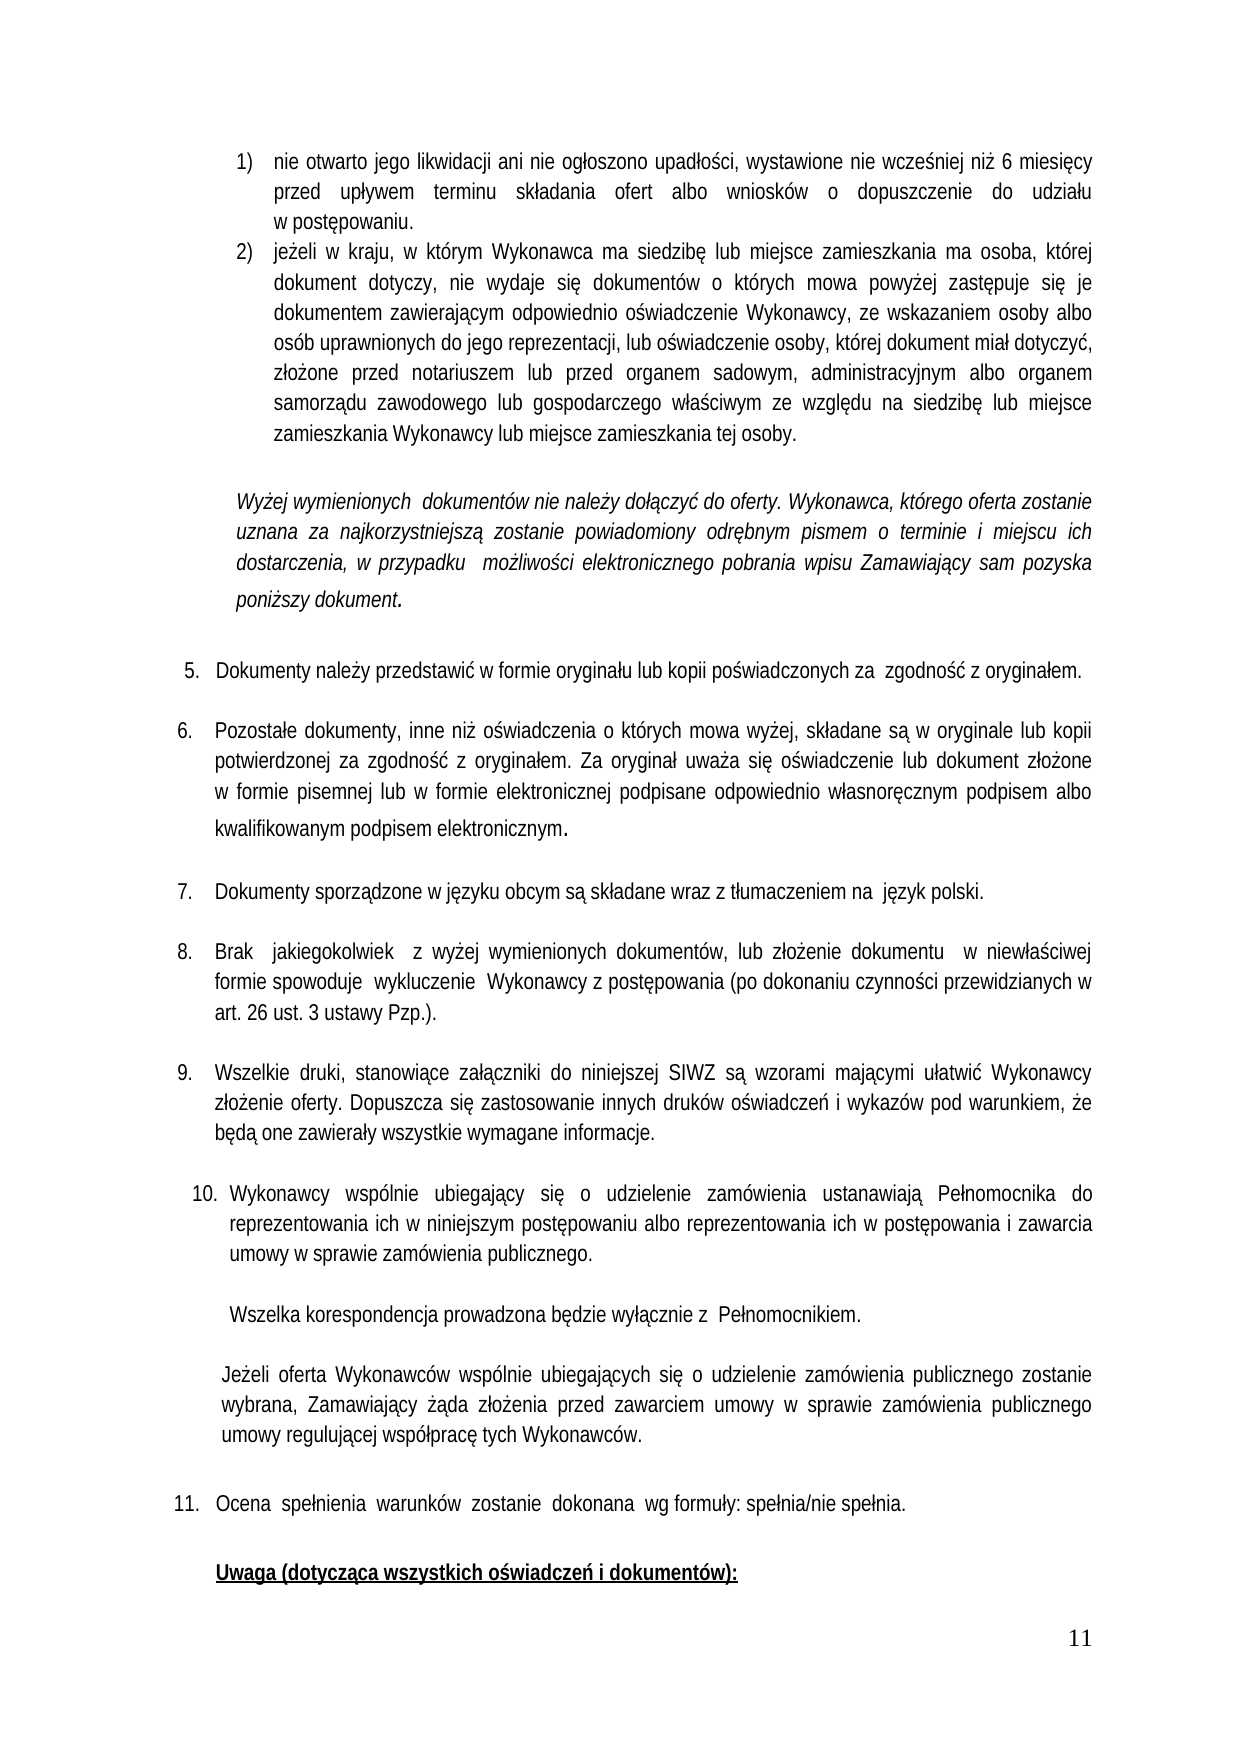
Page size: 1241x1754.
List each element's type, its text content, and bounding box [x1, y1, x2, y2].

list Wszelka korespondencja prowadzona będzie wyłącznie z Pełnomocnikiem. [229, 1301, 1093, 1327]
text Wyżej wymienionych dokumentów nie należy dołączyć do oferty. Wykonawca, którego oferta zostanie uznana za najkorzystniejszą zostanie powiadomiony odrębnym pismem o terminie i miejscu ich dostarczenia, w przypadku możliwości elektronicznego pobrania wpisu Zamawiający sam pozyska poniższy dokument. [236, 488, 1093, 613]
text 11. Ocena spełnienia warunków zostanie dokonana wg formuły: spełnia/nie spełnia. [148, 1490, 1093, 1516]
list Wszelkie druki, stanowiące załączniki do niniejszej SIWZ są wzorami mającymi ułatwić Wykonawcy złożenie oferty. Dopuszcza się zastosowanie innych druków oświadczeń i wykazów pod warunkiem, że będą one zawierały wszystkie wymagane informacje. [177, 1059, 1093, 1146]
text Uwaga (dotycząca wszystkich oświadczeń i dokumentów): [148, 1559, 1093, 1585]
list nie otwarto jego likwidacji ani nie ogłoszono upadłości, wystawione nie wcześniej niż 6 miesięcy przed upływem terminu składania ofert albo wniosków o dopuszczenie do udziału w postępowaniu. [236, 148, 1093, 234]
list Wykonawcy wspólnie ubiegający się o udzielenie zamówienia ustanawiają Pełnomocnika do reprezentowania ich w niniejszym postępowaniu albo reprezentowania ich w postępowania i zawarcia umowy w sprawie zamówienia publicznego. [192, 1180, 1093, 1266]
list Dokumenty sporządzone w języku obcym są składane wraz z tłumaczeniem na język polski. [177, 878, 1093, 904]
list Brak jakiegokolwiek z wyżej wymienionych dokumentów, lub złożenie dokumentu w niewłaściwej formie spowoduje wykluczenie Wykonawcy z postępowania (po dokonaniu czynności przewidzianych w art. 26 ust. 3 ustawy Pzp.). [177, 938, 1093, 1025]
text 5. Dokumenty należy przedstawić w formie oryginału lub kopii poświadczonych za zgodność z oryginałem. [148, 657, 1093, 683]
list jeżeli w kraju, w którym Wykonawca ma siedzibę lub miejsce zamieszkania ma osoba, której dokument dotyczy, nie wydaje się dokumentów o których mowa powyżej zastępuje się je dokumentem zawierającym odpowiednio oświadczenie Wykonawcy, ze wskazaniem osoby albo osób uprawnionych do jego reprezentacji, lub oświadczenie osoby, której dokument miał dotyczyć, złożone przed notariuszem lub przed organem sadowym, administracyjnym albo organem samorządu zawodowego lub gospodarczego właściwym ze względu na siedzibę lub miejsce zamieszkania Wykonawcy lub miejsce zamieszkania tej osoby. [236, 238, 1093, 446]
list Pozostałe dokumenty, inne niż oświadczenia o których mowa wyżej, składane są w oryginale lub kopii potwierdzonej za zgodność z oryginałem. Za oryginał uważa się oświadczenie lub dokument złożone w formie pisemnej lub w formie elektronicznej podpisane odpowiednio własnoręcznym podpisem albo kwalifikowanym podpisem elektronicznym. [177, 717, 1093, 842]
text Jeżeli oferta Wykonawców wspólnie ubiegających się o udzielenie zamówienia publicznego zostanie wybrana, Zamawiający żąda złożenia przed zawarciem umowy w sprawie zamówienia publicznego umowy regulującej współpracę tych Wykonawców. [221, 1361, 1093, 1448]
